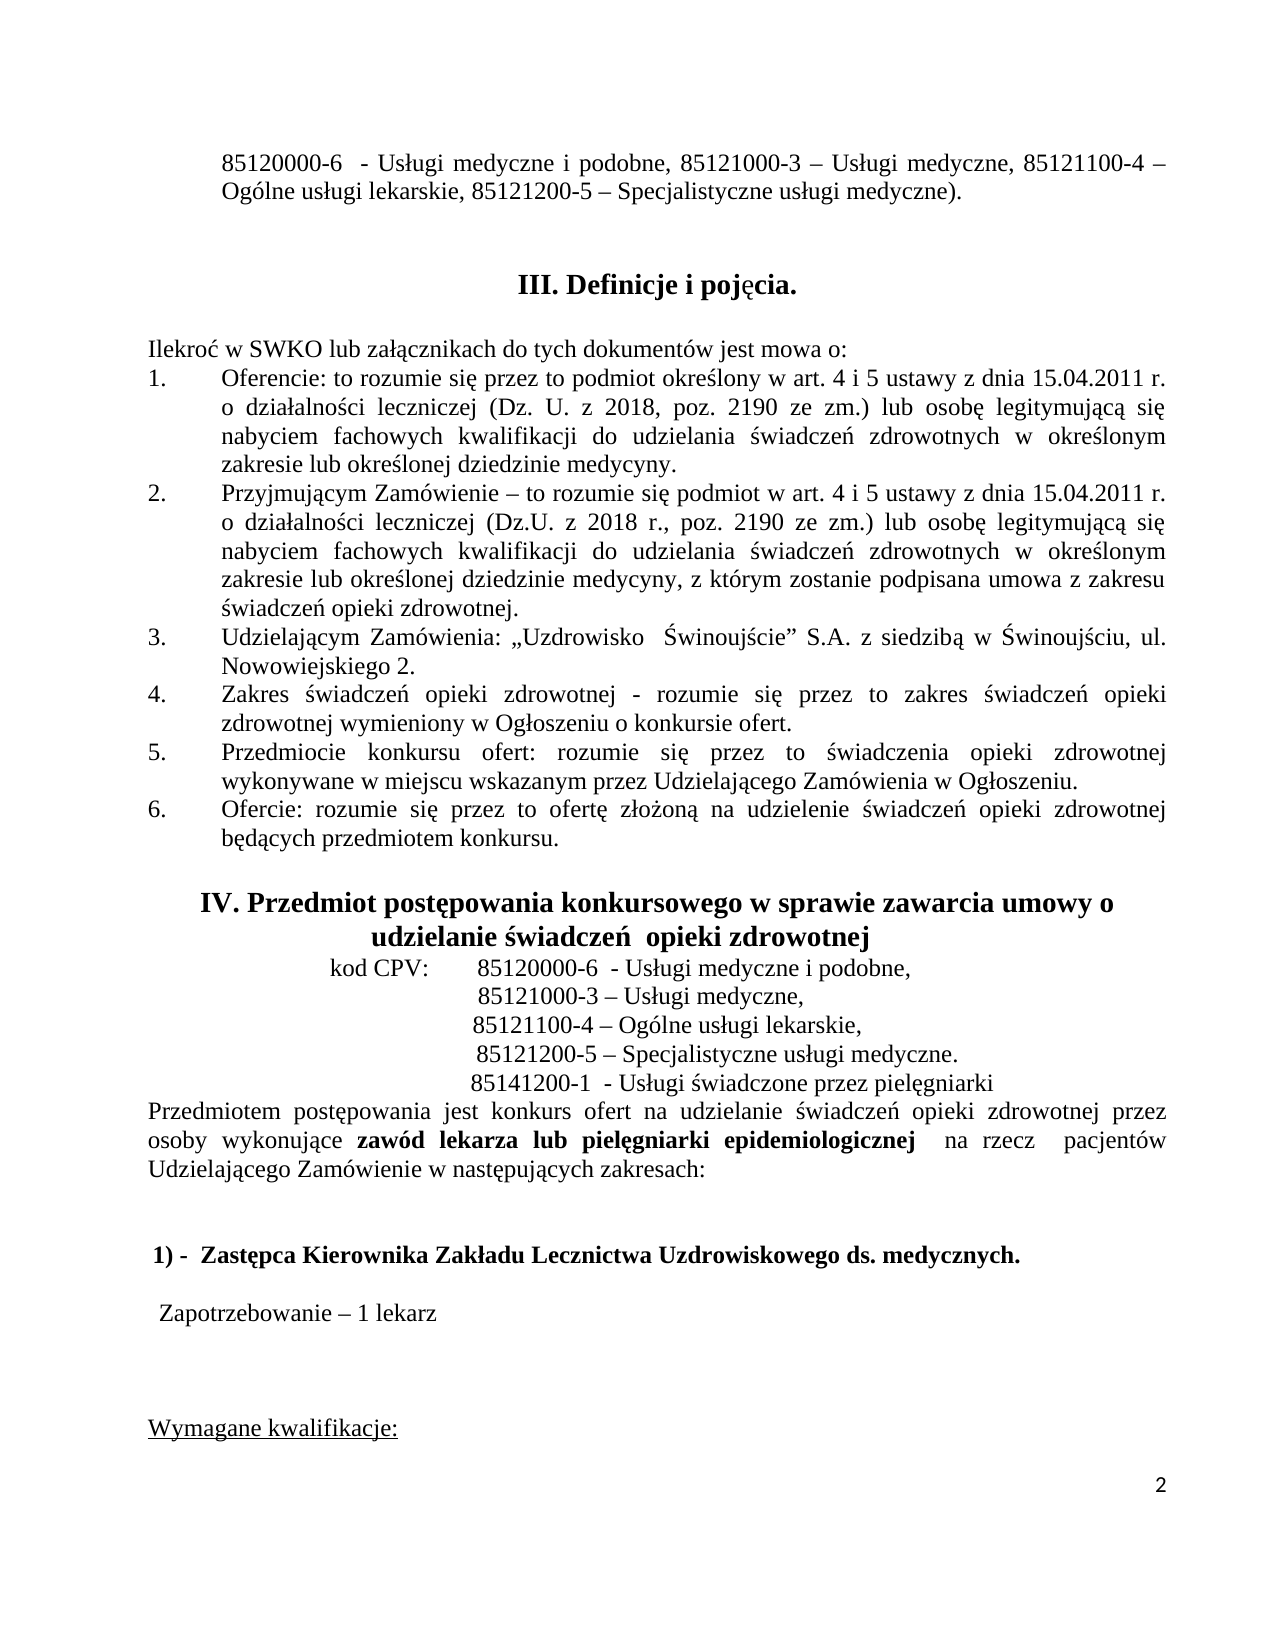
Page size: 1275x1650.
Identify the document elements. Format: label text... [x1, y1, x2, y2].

text IV. Przedmiot postępowania konkursowego w sprawie zawarcia umowy o [148, 886, 1167, 919]
text 3. Udzielającym Zamówienia: „Uzdrowisko Świnoujście” S.A. z siedzibą w Świnoujściu, ul. Nowowiejskiego 2. [148, 622, 1167, 679]
text 5. Przedmiocie konkursu ofert: rozumie się przez to świadczenia opieki zdrowotnej wykonywane w miejscu wskazanym przez Udzielającego Zamówienia w Ogłoszeniu. [148, 737, 1167, 794]
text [148, 148, 1167, 205]
text 85121200-5 – Specjalistyczne usługi medyczne. [74, 1039, 1167, 1068]
text Zapotrzebowanie – 1 lekarz [152, 1298, 1167, 1326]
text 2. Przyjmującym Zamówienie – to rozumie się podmiot w art. 4 i 5 ustawy z dnia 15.04.2011 r. o działalności leczniczej (Dz.U. z 2018 r., poz. 2190 ze zm.) lub osobę legitymującą się nabyciem fachowych kwalifikacji do udzielania świadczeń zdrowotnych w określonym zakresie lub określonej dziedzinie medycyny, z którym zostanie podpisana umowa z zakresu świadczeń opieki zdrowotnej. [148, 478, 1167, 622]
text kod CPV: 85120000-6 - Usługi medyczne i podobne, [74, 953, 1167, 981]
text Przedmiotem postępowania jest konkurs ofert na udzielanie świadczeń opieki zdrowotnej przez osoby wykonujące zawód lekarza lub pielęgniarki epidemiologicznej na rzecz pacjentów Udzielającego Zamówienie w następujących zakresach: [148, 1096, 1167, 1183]
text Wymagane kwalifikacje: [148, 1413, 1167, 1441]
text 1. Oferencie: to rozumie się przez to podmiot określony w art. 4 i 5 ustawy z dnia 15.04.2011 r. o działalności leczniczej (Dz. U. z 2018, poz. 2190 ze zm.) lub osobę legitymującą się nabyciem fachowych kwalifikacji do udzielania świadczeń zdrowotnych w określonym zakresie lub określonej dziedzinie medycyny. [148, 363, 1167, 478]
text III. Definicje i pojęcia. [148, 267, 1167, 301]
text 6. Ofercie: rozumie się przez to ofertę złożoną na udzielenie świadczeń opieki zdrowotnej będących przedmiotem konkursu. [148, 794, 1167, 852]
text 85121000-3 – Usługi medyczne, [221, 981, 1167, 1010]
text 4. Zakres świadczeń opieki zdrowotnej - rozumie się przez to zakres świadczeń opieki zdrowotnej wymieniony w Ogłoszeniu o konkursie ofert. [148, 679, 1167, 737]
text 1) - Zastępca Kierownika Zakładu Lecznictwa Uzdrowiskowego ds. medycznych. [152, 1240, 1167, 1269]
text 85121100-4 – Ogólne usługi lekarskie, [74, 1010, 1167, 1039]
text 85141200-1 - Usługi świadczone przez pielęgniarki [148, 1068, 1167, 1096]
text Ilekroć w SWKO lub załącznikach do tych dokumentów jest mowa o: [148, 334, 1167, 363]
text udzielanie świadczeń opieki zdrowotnej [74, 919, 1167, 953]
